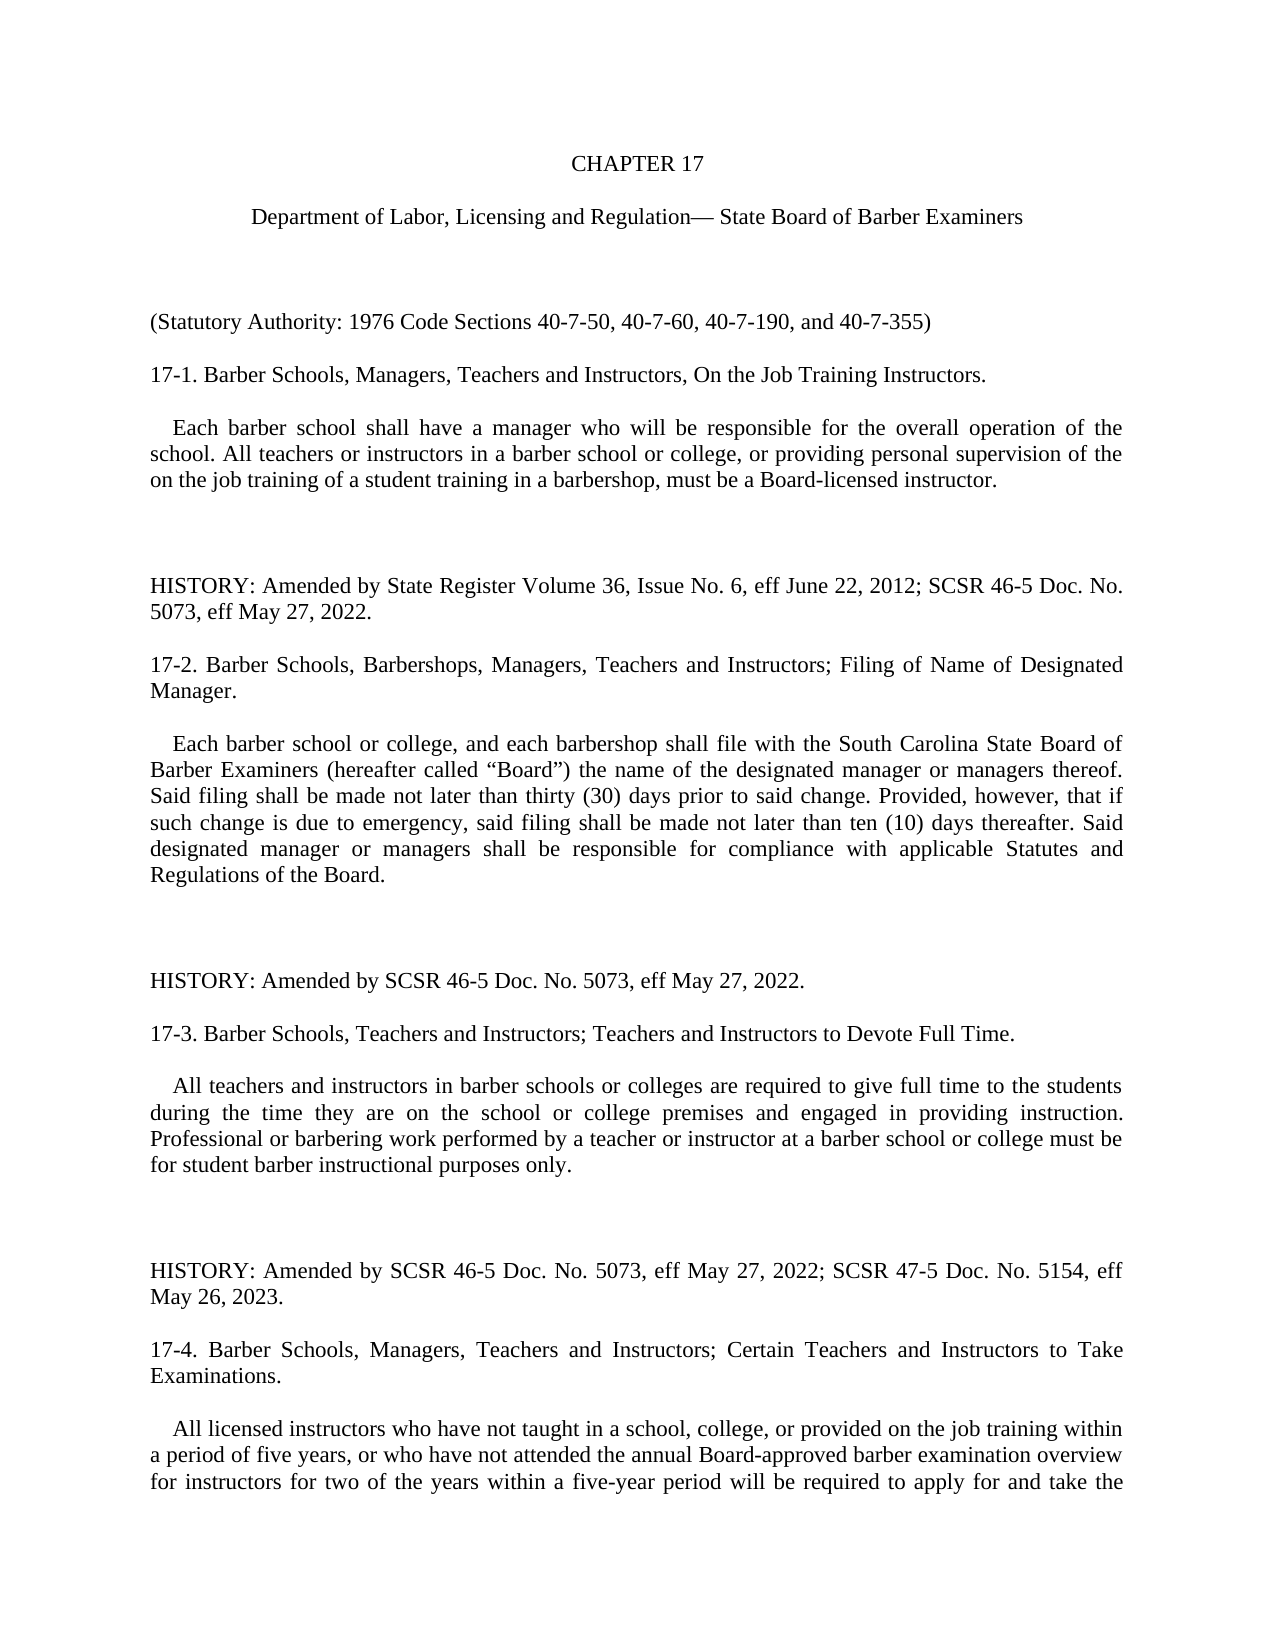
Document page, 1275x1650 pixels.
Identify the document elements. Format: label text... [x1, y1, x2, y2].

text 17-4. Barber Schools, Managers, Teachers and Instructors; Certain Teachers and Instructors to Take Examinations. [150, 1336, 1125, 1389]
text Each barber school shall have a manager who will be responsible for the overall operation of the school. All teachers or instructors in a barber school or college, or providing personal supervision of the on the job training of a student training in a barbershop, must be a Board-licensed instructor. [150, 413, 1125, 493]
text HISTORY: Amended by SCSR 46-5 Doc. No. 5073, eff May 27, 2022; SCSR 47-5 Doc. No. 5154, eff May 26, 2023. [150, 1257, 1125, 1309]
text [150, 1415, 1125, 1494]
text 17-2. Barber Schools, Barbershops, Managers, Teachers and Instructors; Filing of Name of Designated Manager. [150, 651, 1125, 703]
text 17-3. Barber Schools, Teachers and Instructors; Teachers and Instructors to Devote Full Time. [150, 1020, 1125, 1046]
text (Statutory Authority: 1976 Code Sections 40-7-50, 40-7-60, 40-7-190, and 40-7-355) [150, 308, 1125, 334]
text Each barber school or college, and each barbershop shall file with the South Carolina State Board of Barber Examiners (hereafter called “Board”) the name of the designated manager or managers thereof. Said filing shall be made not later than thirty (30) days prior to said change. Provided, however, that if such change is due to emergency, said filing shall be made not later than ten (10) days thereafter. Said designated manager or managers shall be responsible for compliance with applicable Statutes and Regulations of the Board. [150, 730, 1125, 888]
text 17-1. Barber Schools, Managers, Teachers and Instructors, On the Job Training Instructors. [150, 361, 1125, 387]
text CHAPTER 17 [150, 150, 1125, 176]
text HISTORY: Amended by SCSR 46-5 Doc. No. 5073, eff May 27, 2022. [150, 967, 1125, 993]
text HISTORY: Amended by State Register Volume 36, Issue No. 6, eff June 22, 2012; SCSR 46-5 Doc. No. 5073, eff May 27, 2022. [150, 572, 1125, 624]
text Department of Labor, Licensing and Regulation— State Board of Barber Examiners [150, 203, 1125, 229]
text All teachers and instructors in barber schools or colleges are required to give full time to the students during the time they are on the school or college premises and engaged in providing instruction. Professional or barbering work performed by a teacher or instructor at a barber school or college must be for student barber instructional purposes only. [150, 1072, 1125, 1178]
